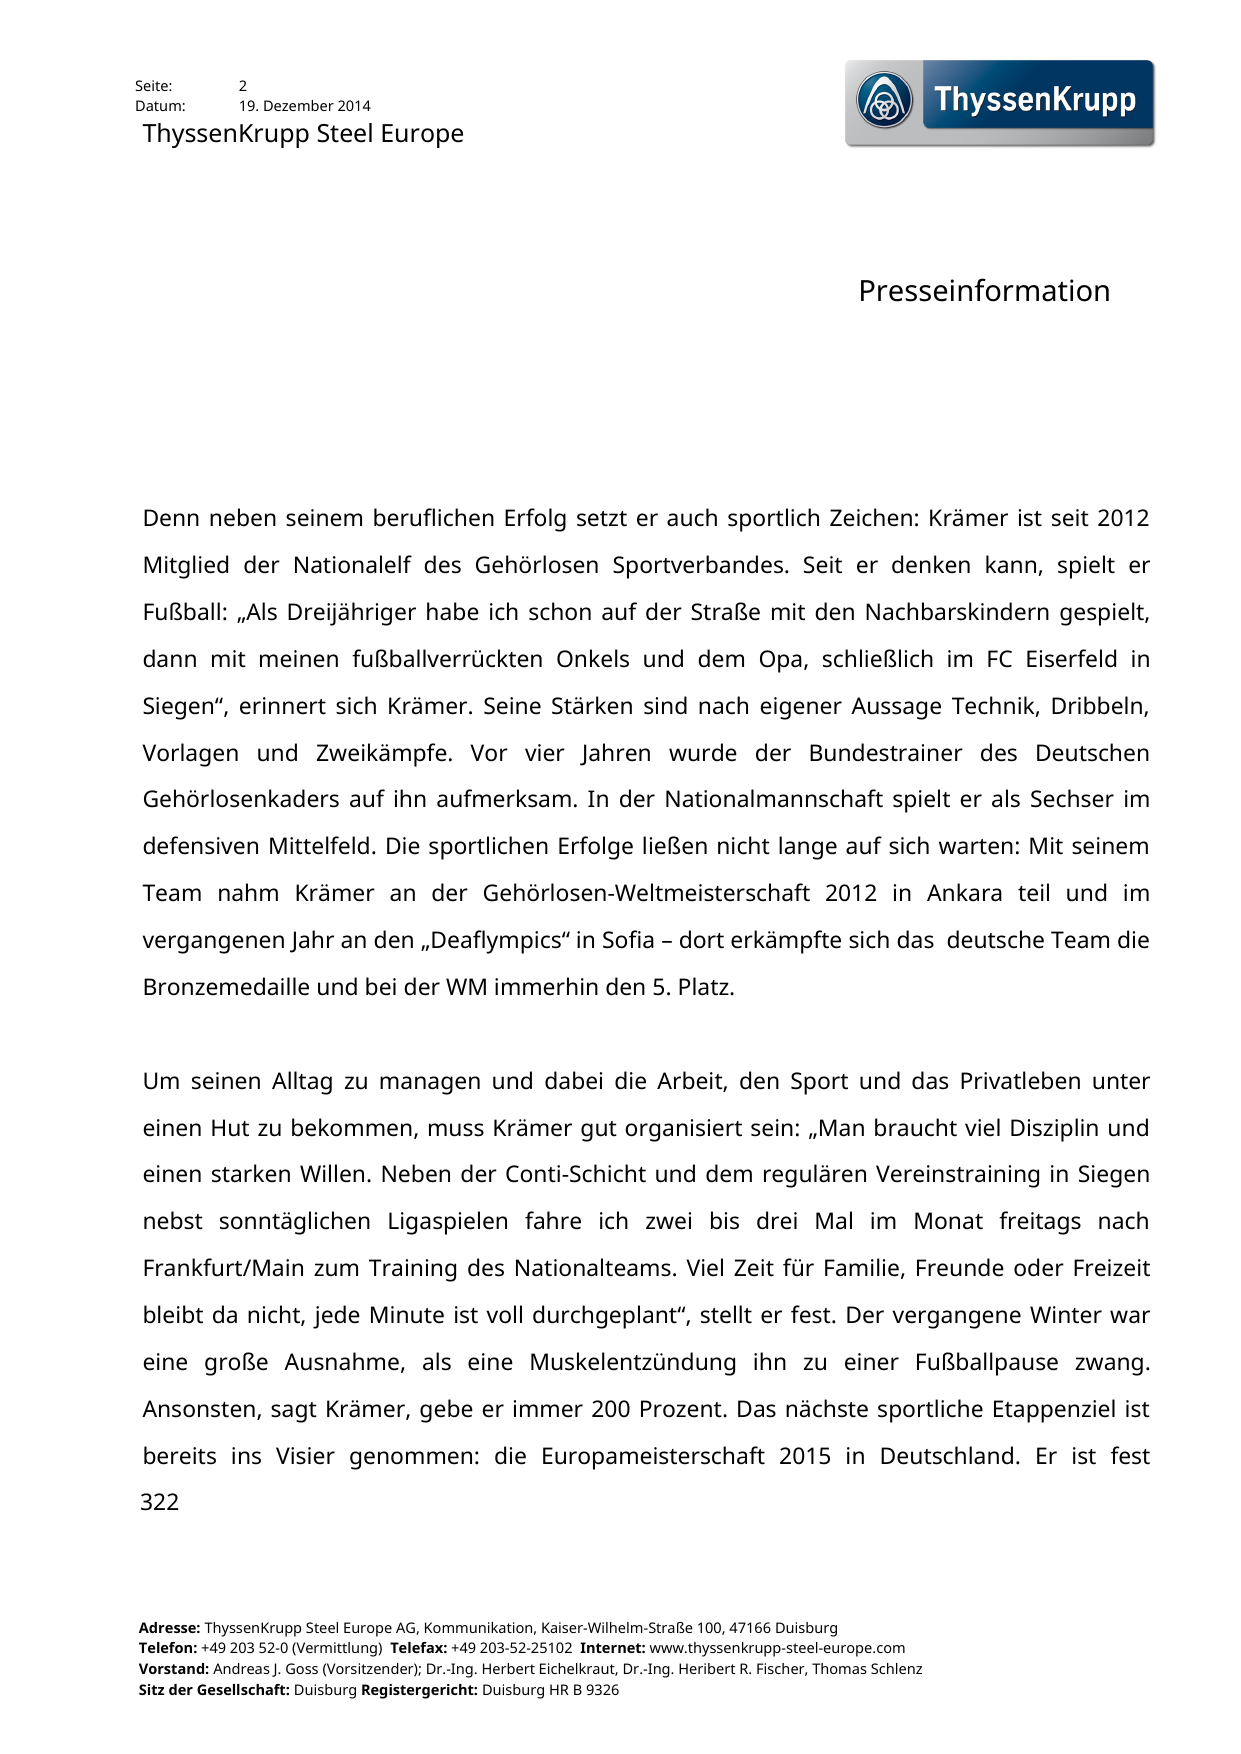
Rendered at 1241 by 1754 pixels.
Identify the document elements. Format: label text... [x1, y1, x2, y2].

picture [843, 59, 1158, 150]
